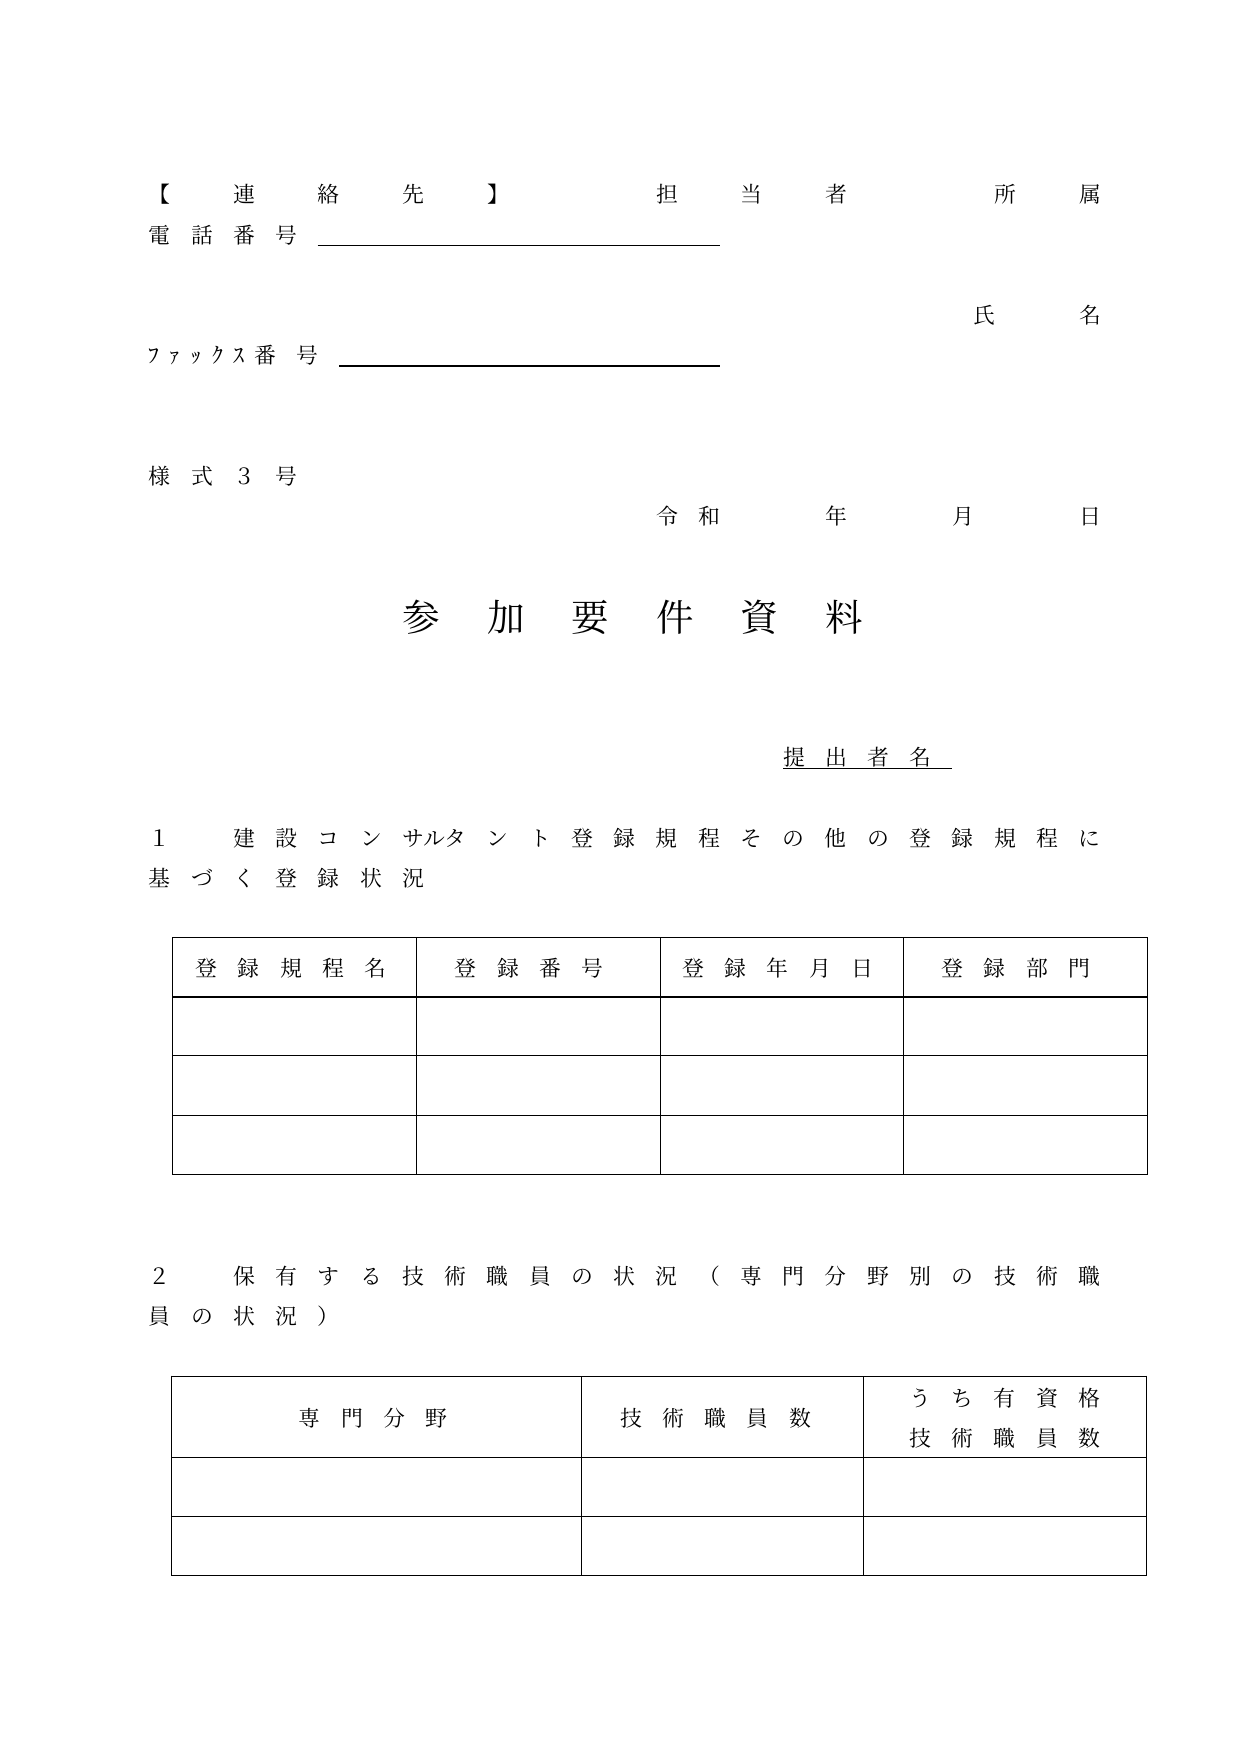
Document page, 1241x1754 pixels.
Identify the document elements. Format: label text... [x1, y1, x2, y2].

table_cell [661, 998, 903, 1055]
table_cell [661, 1116, 903, 1173]
table_header 登録部門 [904, 938, 1147, 996]
table_cell [417, 1056, 660, 1114]
text 氏名 ﾌｧｯｸｽ番号 [148, 294, 1121, 374]
table_cell [173, 998, 416, 1055]
table_cell [417, 1116, 660, 1173]
table_cell [904, 998, 1147, 1055]
table_cell [173, 1056, 416, 1114]
table_header うち有資格技術職員数 [864, 1377, 1146, 1457]
text 提出者名 [148, 736, 1077, 776]
table_header 登録規程名 [173, 938, 416, 996]
table_cell [173, 1116, 416, 1173]
text ２ 保有する技術職員の状況（専門分野別の技術職員の状況） [148, 1255, 1121, 1335]
table_cell [172, 1458, 581, 1516]
text 令和 年 月 日 [148, 495, 1121, 535]
table_cell [904, 1116, 1147, 1173]
table_cell [582, 1517, 863, 1575]
table_cell [864, 1517, 1146, 1575]
table_header 登録番号 [417, 938, 660, 996]
table_cell [864, 1458, 1146, 1516]
table_header 登録年月日 [661, 938, 903, 996]
text 参 加 要 件 資 料 [148, 575, 1121, 656]
table_cell [582, 1458, 863, 1516]
text １ 建設コンサルタント登録規程その他の登録規程に基づく登録状況 [148, 817, 1121, 897]
table_cell [172, 1517, 581, 1575]
table_cell [904, 1056, 1147, 1114]
text 【連絡先】 担当者 所属 電話番号 [148, 173, 1121, 254]
text 様式３号 [148, 455, 1121, 495]
table_cell [417, 998, 660, 1055]
table_header 技術職員数 [582, 1377, 863, 1457]
table_cell [661, 1056, 903, 1114]
table_header 専門分野 [172, 1377, 581, 1457]
